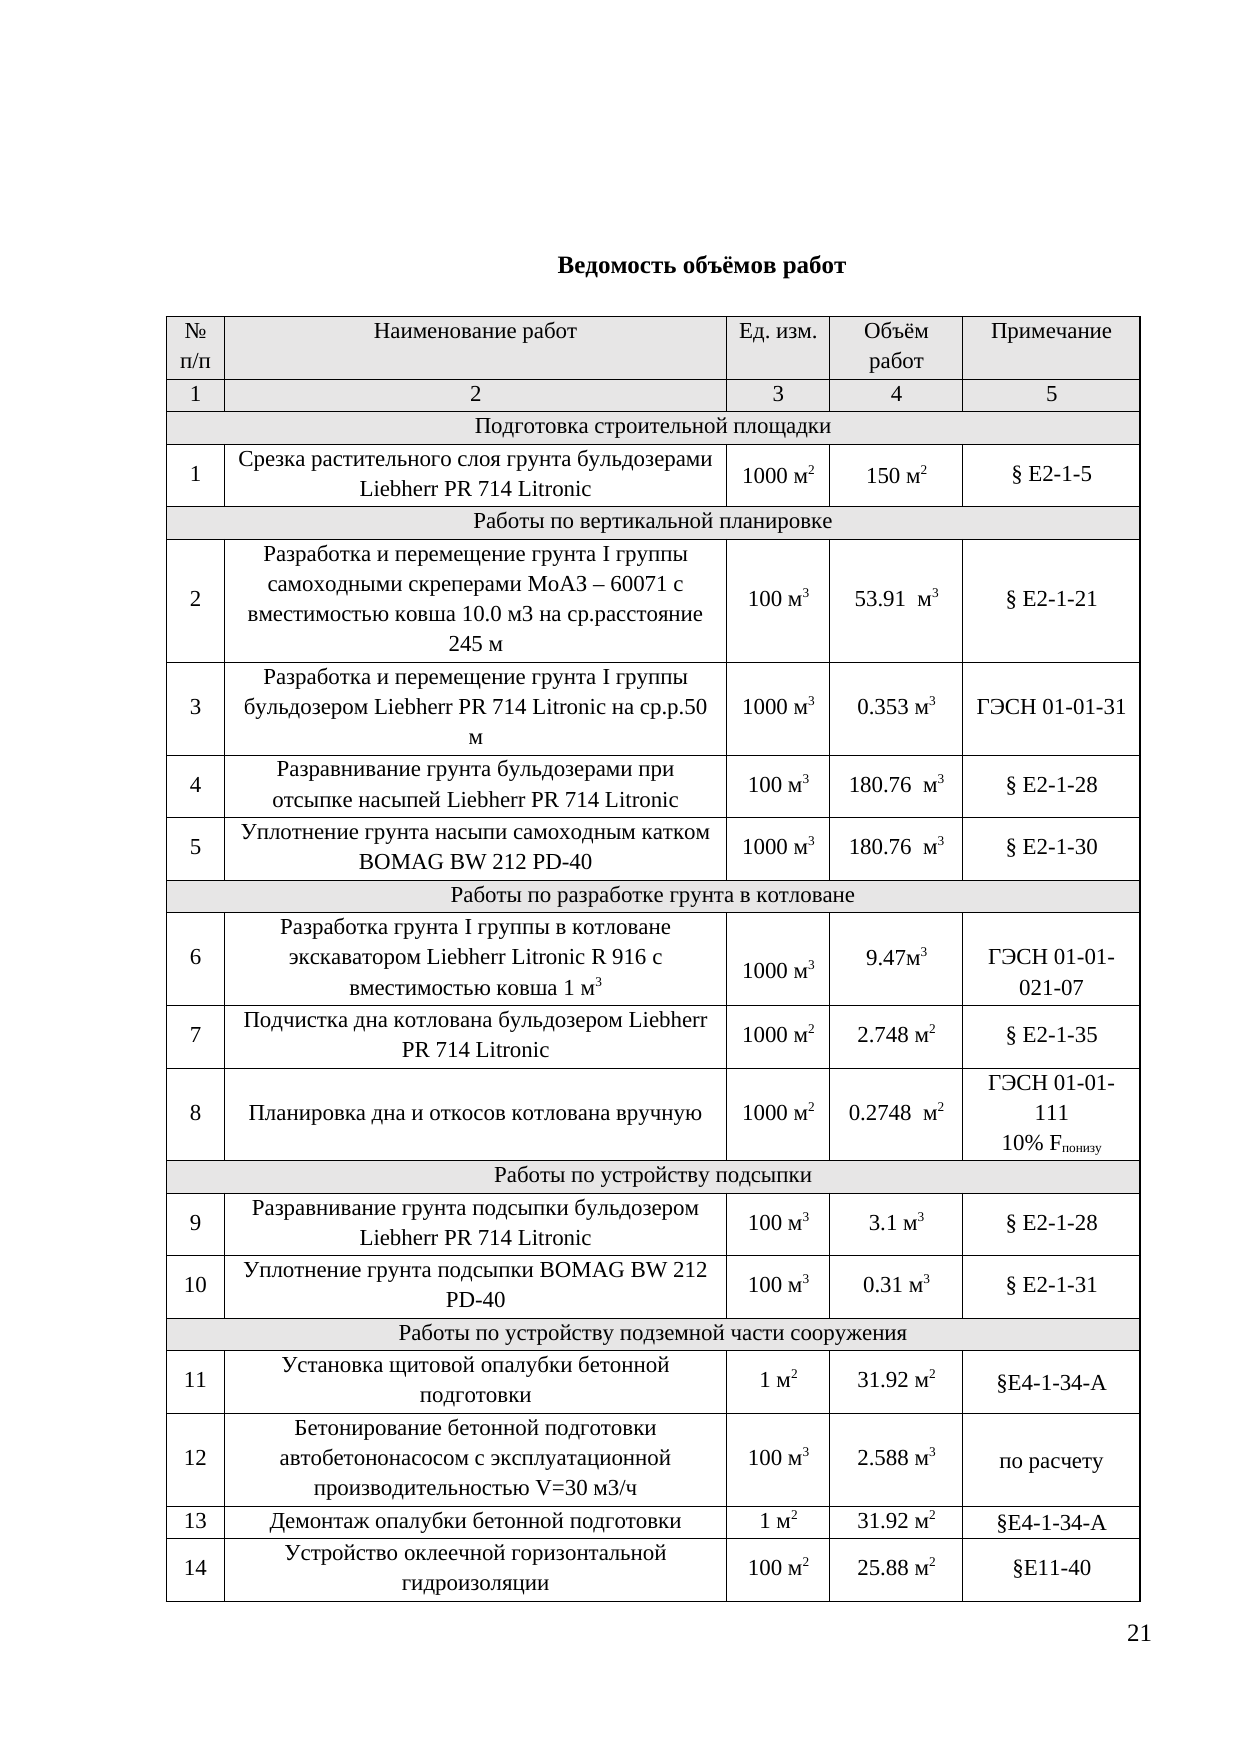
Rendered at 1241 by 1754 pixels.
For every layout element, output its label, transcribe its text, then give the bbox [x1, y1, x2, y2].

table_cell Срезка растительного слоя грунта бульдозерами Liebherr PR 714 Litronic [225, 445, 726, 506]
table_cell Установка щитовой опалубки бетонной подготовки [225, 1351, 726, 1413]
table_cell 100 м3 [727, 1194, 829, 1255]
table_cell 9 [167, 1194, 224, 1255]
table_cell 1000 м2 [727, 445, 829, 506]
table_cell 2.748 м2 [830, 1006, 962, 1067]
table_cell § Е2-1-5 [963, 445, 1139, 506]
table_cell 180.76 м3 [830, 756, 962, 817]
table_cell 100 м3 [727, 1256, 829, 1318]
table_cell Устройство оклеечной горизонтальной гидроизоляции [225, 1539, 726, 1601]
table_cell 4 [167, 756, 224, 817]
table_cell Планировка дна и откосов котлована вручную [225, 1069, 726, 1160]
table_cell 2.588 м3 [830, 1414, 962, 1506]
table_cell 31.92 м2 [830, 1351, 962, 1413]
table_cell 8 [167, 1069, 224, 1160]
table_cell Разработка и перемещение грунта I группы самоходными скреперами МоАЗ – 60071 с вместимостью ковша 10.0 м3 на ср.расстояние 245 м [225, 540, 726, 662]
table_cell Бетонирование бетонной подготовки автобетононасосом с эксплуатационной производительностью V=30 м3/ч [225, 1414, 726, 1506]
table_cell Уплотнение грунта насыпи самоходным катком BOMAG BW 212 PD-40 [225, 818, 726, 880]
table_cell 1 [167, 380, 224, 411]
table_cell 2 [225, 380, 726, 411]
table_cell §Е11-40 [963, 1539, 1139, 1601]
table_cell 4 [830, 380, 962, 411]
table_cell Подготовка строительной площадки [167, 412, 1139, 444]
table_header Примечание [963, 317, 1139, 379]
table_cell Разработка грунта I группы в котловане экскаватором Liebherr Litronic R 916 с вместимостью ковша 1 м3 [225, 913, 726, 1005]
table_cell 1000 м3 [727, 663, 829, 754]
table_cell 0.2748 м2 [830, 1069, 962, 1160]
table_cell 100 м3 [727, 1414, 829, 1506]
table_cell Уплотнение грунта подсыпки BOMAG BW 212 PD-40 [225, 1256, 726, 1318]
table_cell 1000 м3 [727, 818, 829, 880]
table_cell 5 [167, 818, 224, 880]
table_cell 1 м2 [727, 1507, 829, 1538]
table_cell Работы по разработке грунта в котловане [167, 881, 1139, 912]
table_cell 100 м3 [727, 756, 829, 817]
table_cell 1 [167, 445, 224, 506]
table_header Объём работ [830, 317, 962, 379]
table_cell 3.1 м3 [830, 1194, 962, 1255]
table_cell 1000 м2 [727, 1069, 829, 1160]
table_cell Подчистка дна котлована бульдозером Liebherr PR 714 Litronic [225, 1006, 726, 1067]
table_cell 14 [167, 1539, 224, 1601]
table_cell 5 [963, 380, 1139, 411]
table_cell 150 м2 [830, 445, 962, 506]
table_cell 9.47м3 [830, 913, 962, 1005]
table_cell Демонтаж опалубки бетонной подготовки [225, 1507, 726, 1538]
table_cell 13 [167, 1507, 224, 1538]
table_cell Работы по устройству подземной части сооружения [167, 1319, 1139, 1350]
table_cell § Е2-1-30 [963, 818, 1139, 880]
table_cell § Е2-1-31 [963, 1256, 1139, 1318]
table_cell 53.91 м3 [830, 540, 962, 662]
table_cell 11 [167, 1351, 224, 1413]
table_cell ГЭСН 01-01-31 [963, 663, 1139, 754]
table_cell ГЭСН 01-01-111 10% Fпонизу [963, 1069, 1139, 1160]
table_cell 25.88 м2 [830, 1539, 962, 1601]
table_cell 100 м2 [727, 1539, 829, 1601]
table_cell 12 [167, 1414, 224, 1506]
table_cell 1 м2 [727, 1351, 829, 1413]
table_cell § Е2-1-28 [963, 1194, 1139, 1255]
table_cell § Е2-1-35 [963, 1006, 1139, 1067]
table_cell по расчету [963, 1414, 1139, 1506]
table_cell 180.76 м3 [830, 818, 962, 880]
list Ведомость объёмов работ [252, 250, 1152, 279]
table_cell 2 [167, 540, 224, 662]
table_cell Работы по устройству подсыпки [167, 1161, 1139, 1193]
table_cell 0.353 м3 [830, 663, 962, 754]
table_cell Работы по вертикальной планировке [167, 507, 1139, 539]
table_cell Разравнивание грунта подсыпки бульдозером Liebherr PR 714 Litronic [225, 1194, 726, 1255]
table_header Ед. изм. [727, 317, 829, 379]
table_cell 0.31 м3 [830, 1256, 962, 1318]
table_cell Разравнивание грунта бульдозерами при отсыпке насыпей Liebherr PR 714 Litronic [225, 756, 726, 817]
table_cell 10 [167, 1256, 224, 1318]
table_cell 6 [167, 913, 224, 1005]
table_cell Разработка и перемещение грунта I группы бульдозером Liebherr PR 714 Litronic на ср.р.50 м [225, 663, 726, 754]
table_cell § Е2-1-21 [963, 540, 1139, 662]
table_cell § Е2-1-28 [963, 756, 1139, 817]
table_cell 31.92 м2 [830, 1507, 962, 1538]
table_cell §Е4-1-34-А [963, 1507, 1139, 1538]
table_cell 1000 м3 [727, 913, 829, 1005]
table_cell 3 [167, 663, 224, 754]
table_cell 3 [727, 380, 829, 411]
table_cell ГЭСН 01-01-021-07 [963, 913, 1139, 1005]
table_cell §Е4-1-34-А [963, 1351, 1139, 1413]
table_header Наименование работ [225, 317, 726, 379]
table_cell 7 [167, 1006, 224, 1067]
table_cell 1000 м2 [727, 1006, 829, 1067]
table_header № п/п [167, 317, 224, 379]
table_cell 100 м3 [727, 540, 829, 662]
